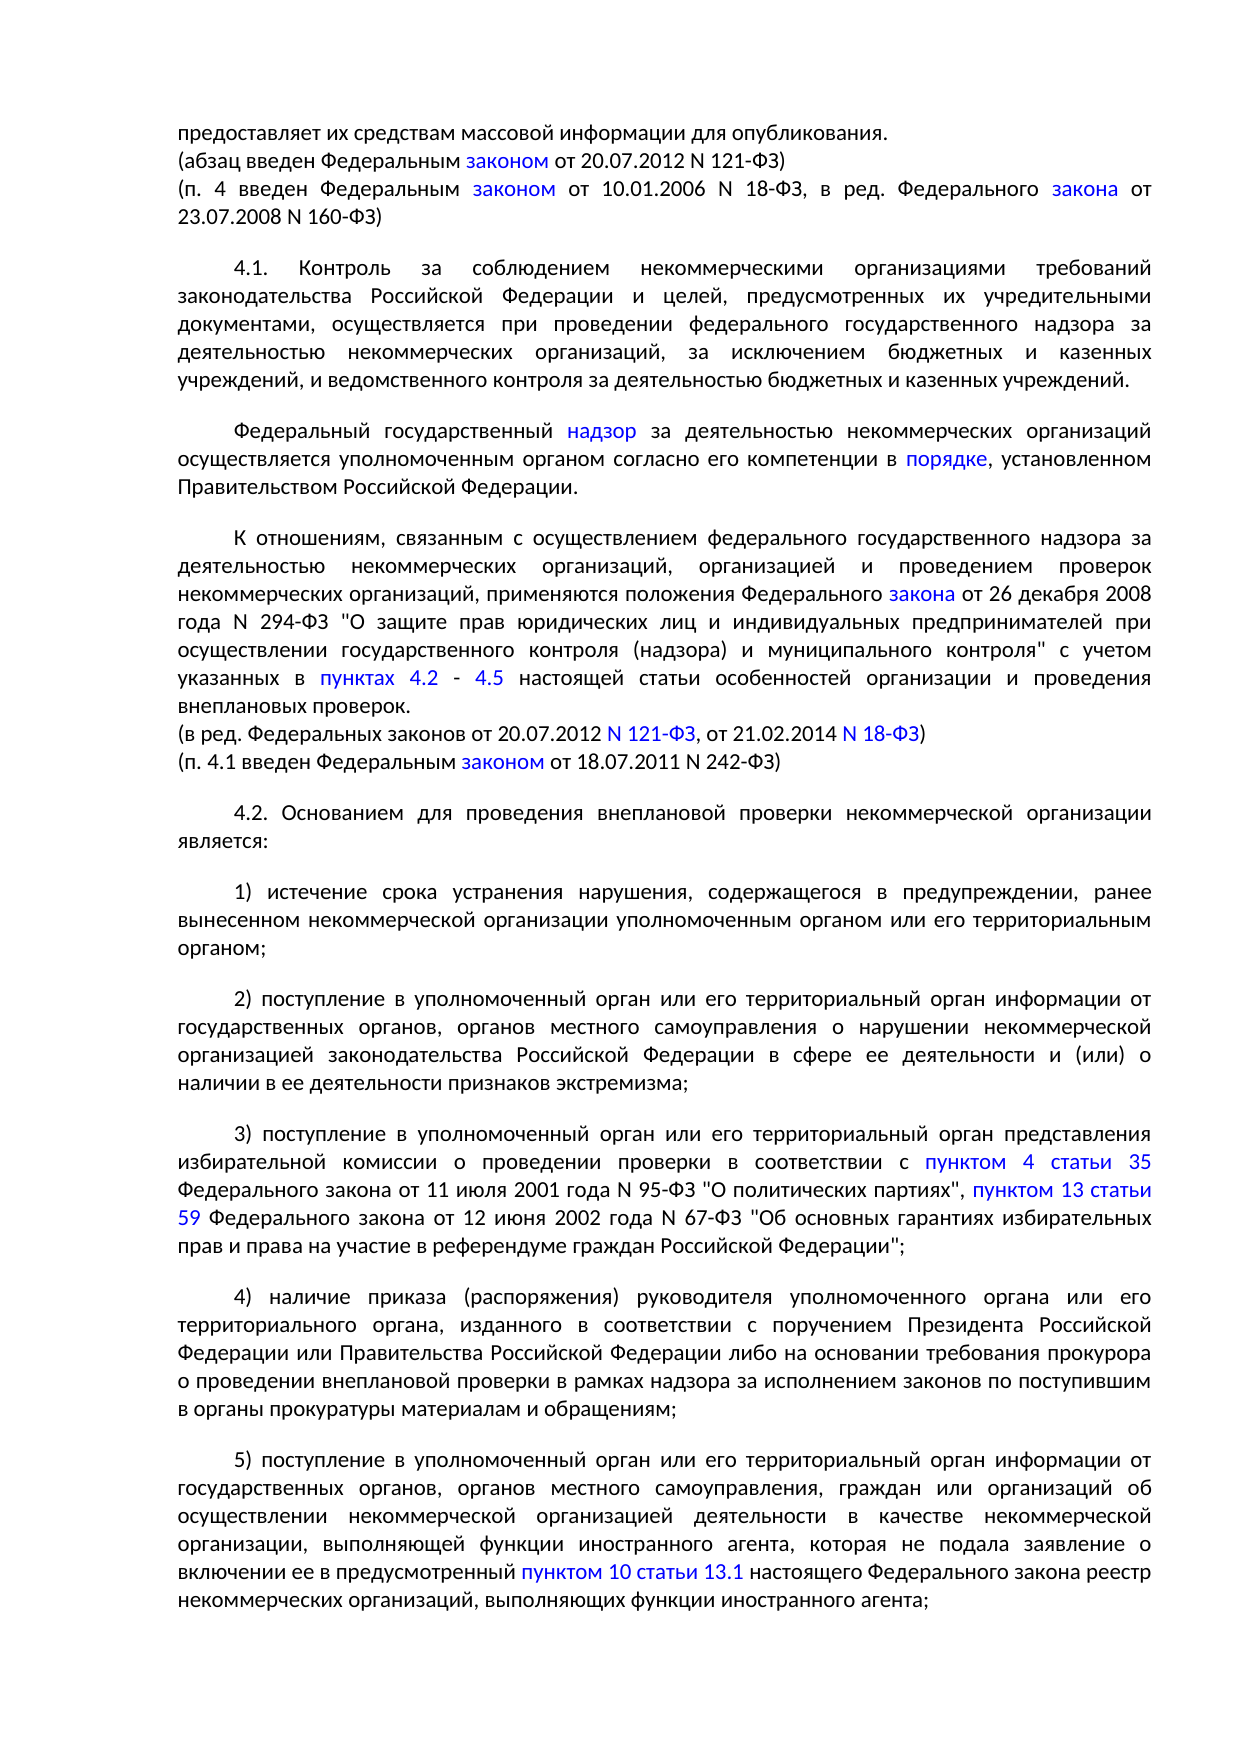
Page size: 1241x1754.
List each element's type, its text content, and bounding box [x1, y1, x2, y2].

text (абзац введен Федеральным законом от 20.07.2012 N 121-ФЗ) [177, 146, 1152, 174]
text (п. 4 введен Федеральным законом от 10.01.2006 N 18-ФЗ, в ред. Федерального закона от 23.07.2008 N 160-ФЗ) [177, 174, 1152, 230]
text 4.2. Основанием для проведения внеплановой проверки некоммерческой организации является: [177, 798, 1152, 854]
text (в ред. Федеральных законов от 20.07.2012 N 121-ФЗ, от 21.02.2014 N 18-ФЗ) [177, 719, 1152, 747]
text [177, 118, 1152, 146]
text 1) истечение срока устранения нарушения, содержащегося в предупреждении, ранее вынесенном некоммерческой организации уполномоченным органом или его территориальным органом; [177, 877, 1152, 961]
text 4) наличие приказа (распоряжения) руководителя уполномоченного органа или его территориального органа, изданного в соответствии с поручением Президента Российской Федерации или Правительства Российской Федерации либо на основании требования прокурора о проведении внеплановой проверки в рамках надзора за исполнением законов по поступившим в органы прокуратуры материалам и обращениям; [177, 1282, 1152, 1422]
text 2) поступление в уполномоченный орган или его территориальный орган информации от государственных органов, органов местного самоуправления о нарушении некоммерческой организацией законодательства Российской Федерации в сфере ее деятельности и (или) о наличии в ее деятельности признаков экстремизма; [177, 984, 1152, 1096]
text (п. 4.1 введен Федеральным законом от 18.07.2011 N 242-ФЗ) [177, 747, 1152, 775]
text Федеральный государственный надзор за деятельностью некоммерческих организаций осуществляется уполномоченным органом согласно его компетенции в порядке, установленном Правительством Российской Федерации. [177, 416, 1152, 500]
text 4.1. Контроль за соблюдением некоммерческими организациями требований законодательства Российской Федерации и целей, предусмотренных их учредительными документами, осуществляется при проведении федерального государственного надзора за деятельностью некоммерческих организаций, за исключением бюджетных и казенных учреждений, и ведомственного контроля за деятельностью бюджетных и казенных учреждений. [177, 253, 1152, 393]
text 3) поступление в уполномоченный орган или его территориальный орган представления избирательной комиссии о проведении проверки в соответствии с пунктом 4 статьи 35 Федерального закона от 11 июля 2001 года N 95-ФЗ "О политических партиях", пунктом 13 статьи 59 Федерального закона от 12 июня 2002 года N 67-ФЗ "Об основных гарантиях избирательных прав и права на участие в референдуме граждан Российской Федерации"; [177, 1119, 1152, 1259]
text 5) поступление в уполномоченный орган или его территориальный орган информации от государственных органов, органов местного самоуправления, граждан или организаций об осуществлении некоммерческой организацией деятельности в качестве некоммерческой организации, выполняющей функции иностранного агента, которая не подала заявление о включении ее в предусмотренный пунктом 10 статьи 13.1 настоящего Федерального закона реестр некоммерческих организаций, выполняющих функции иностранного агента; [177, 1445, 1152, 1613]
text К отношениям, связанным с осуществлением федерального государственного надзора за деятельностью некоммерческих организаций, организацией и проведением проверок некоммерческих организаций, применяются положения Федерального закона от 26 декабря 2008 года N 294-ФЗ "О защите прав юридических лиц и индивидуальных предпринимателей при осуществлении государственного контроля (надзора) и муниципального контроля" с учетом указанных в пунктах 4.2 - 4.5 настоящей статьи особенностей организации и проведения внеплановых проверок. [177, 523, 1152, 719]
